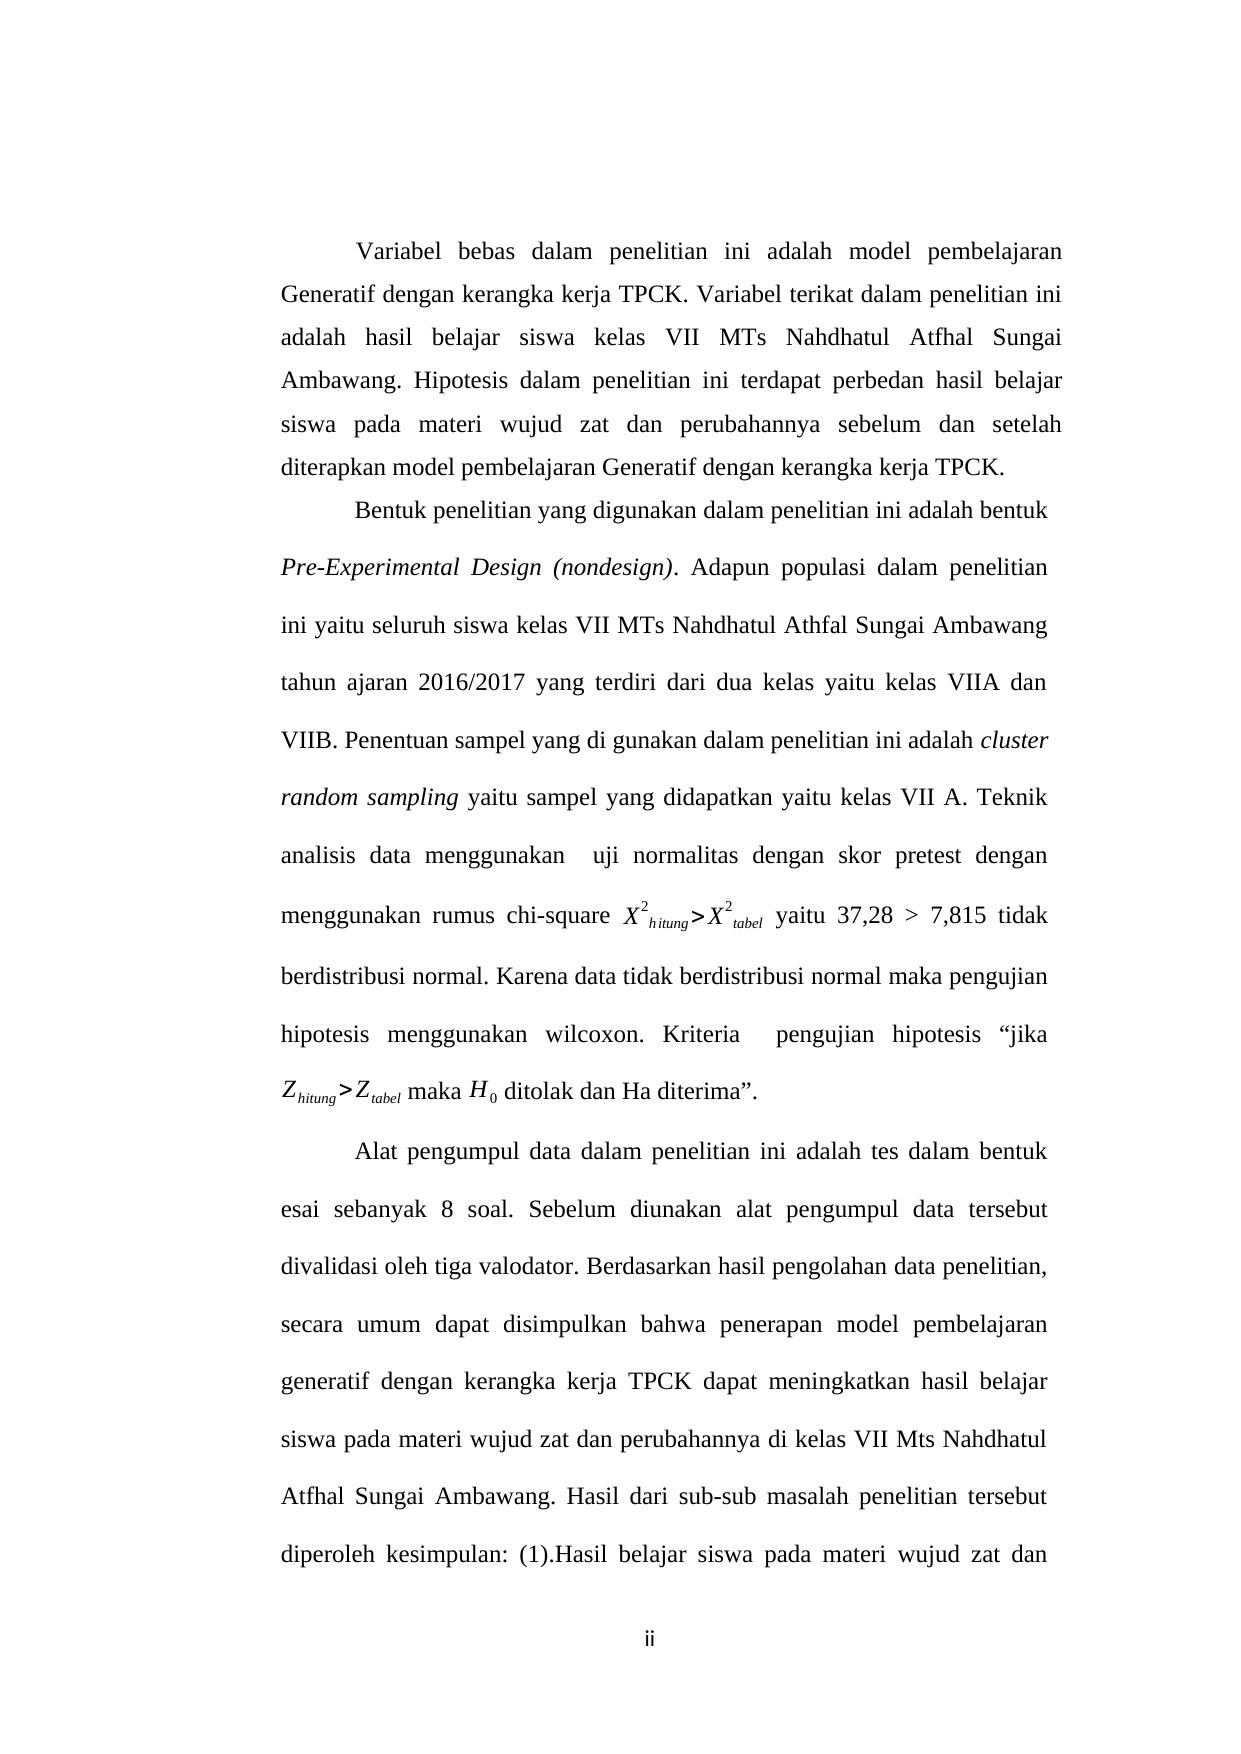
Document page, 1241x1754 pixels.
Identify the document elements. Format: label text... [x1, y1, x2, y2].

list Variabel bebas dalam penelitian ini adalah model pembelajaran Generatif dengan kerangka kerja TPCK. Variabel terikat dalam penelitian ini adalah hasil belajar siswa kelas VII MTs Nahdhatul Atfhal Sungai Ambawang. Hipotesis dalam penelitian ini terdapat perbedan hasil belajar siswa pada materi wujud zat dan perubahannya sebelum dan setelah diterapkan model pembelajaran Generatif dengan kerangka kerja TPCK. [281, 236, 1063, 481]
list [281, 1136, 1048, 1567]
list Bentuk penelitian yang digunakan dalam penelitian ini adalah bentuk Pre-Experimental Design (nondesign). Adapun populasi dalam penelitian ini yaitu seluruh siswa kelas VII MTs Nahdhatul Athfal Sungai Ambawang tahun ajaran 2016/2017 yang terdiri dari dua kelas yaitu kelas VIIA dan VIIB. Penentuan sampel yang di gunakan dalam penelitian ini adalah cluster random sampling yaitu sampel yang didapatkan yaitu kelas VII A. Teknik analisis data menggunakan uji normalitas dengan skor pretest dengan menggunakan rumus chi-square yaitu 37,28 > 7,815 tidak berdistribusi normal. Karena data tidak berdistribusi normal maka pengujian hipotesis menggunakan wilcoxon. Kriteria pengujian hipotesis “jika maka ditolak dan Ha diterima”. [281, 495, 1048, 1107]
